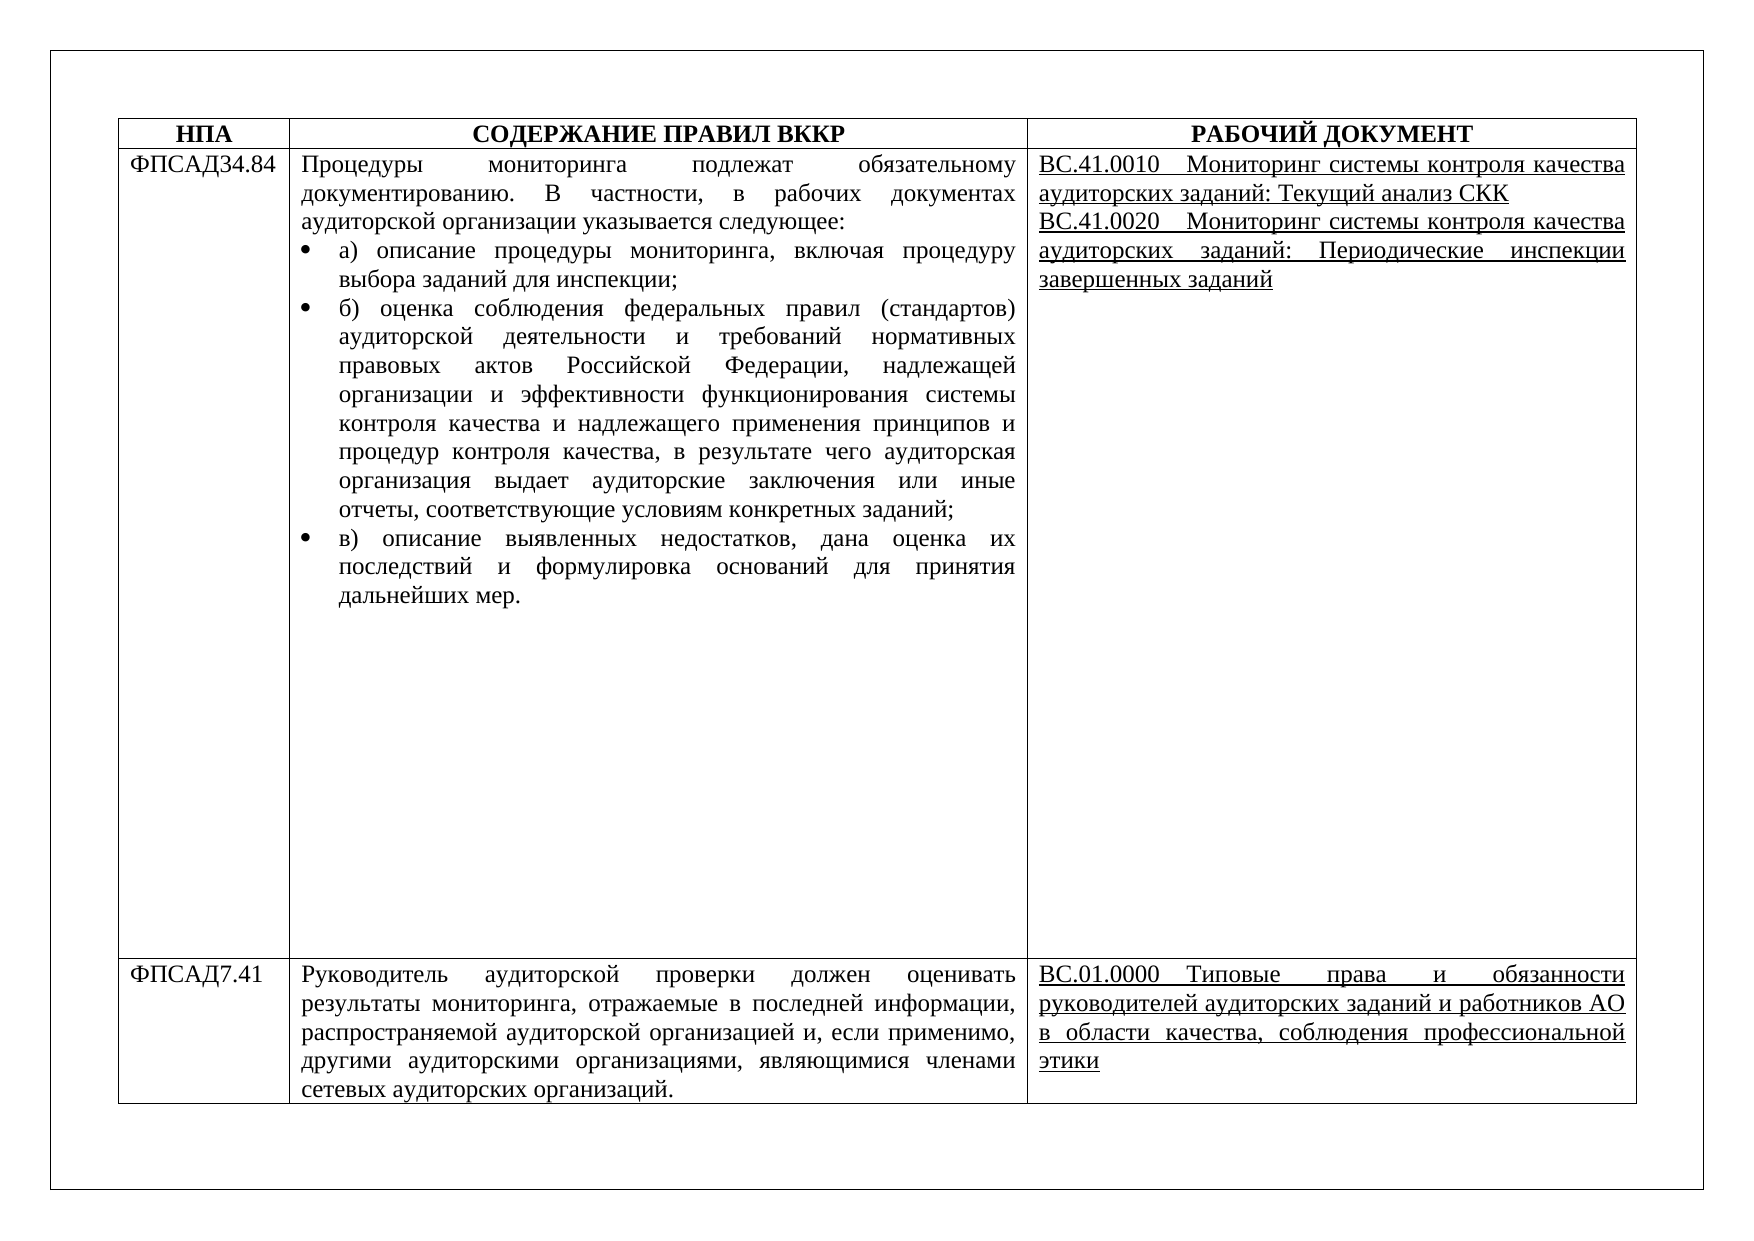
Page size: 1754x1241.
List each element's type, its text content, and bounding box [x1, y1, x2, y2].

table_cell ВС.41.0010 Мониторинг системы контроля качества аудиторских заданий: Текущий анализ СКК ВС.41.0020 Мониторинг системы контроля качества аудиторских заданий: Периодические инспекции завершенных заданий [1028, 149, 1636, 958]
table_cell Руководитель аудиторской проверки должен оценивать результаты мониторинга, отражаемые в последней информации, распространяемой аудиторской организацией и, если применимо, другими аудиторскими организациями, являющимися членами сетевых аудиторских организаций. [290, 959, 1027, 1103]
table_cell Процедуры мониторинга подлежат обязательному документированию. В частности, в рабочих документах аудиторской организации указывается следующее: а) описание процедуры мониторинга, включая процедуру выбора заданий для инспекции; б) оценка соблюдения федеральных правил (стандартов) аудиторской деятельности и требований нормативных правовых актов Российской Федерации, надлежащей организации и эффективности функционирования системы контроля качества и надлежащего применения принципов и процедур контроля качества, в результате чего аудиторская организация выдает аудиторские заключения или иные отчеты, соответствующие условиям конкретных заданий; в) описание выявленных недостатков, дана оценка их последствий и формулировка оснований для принятия дальнейших мер. [290, 149, 1027, 958]
table_header СОДЕРЖАНИЕ ПРАВИЛ ВККР [290, 119, 1027, 148]
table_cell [1028, 959, 1636, 1103]
table_cell ФПСАД7.41 [119, 959, 289, 1103]
table_cell ФПСАД34.84 [119, 149, 289, 958]
table_header НПА [119, 119, 289, 148]
table_header РАБОЧИЙ ДОКУМЕНТ [1028, 119, 1636, 148]
